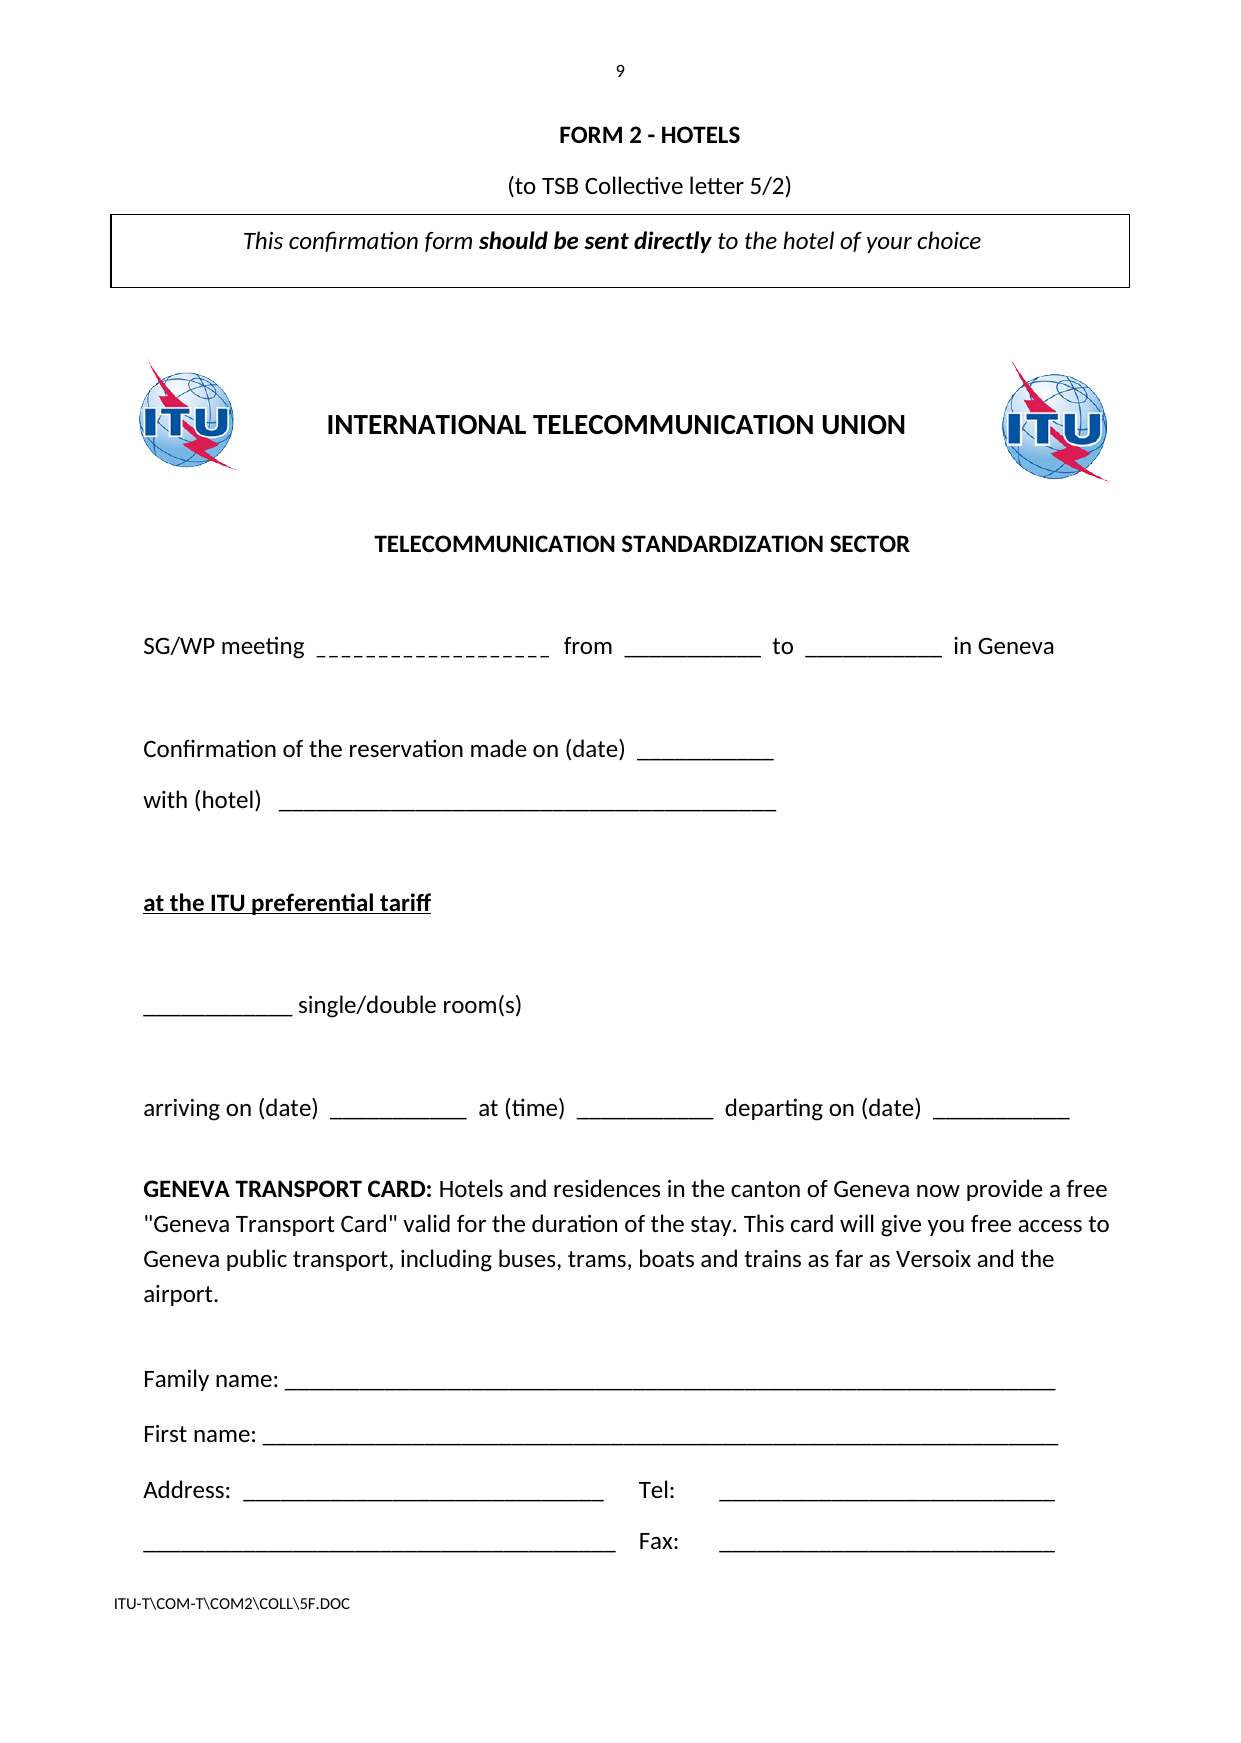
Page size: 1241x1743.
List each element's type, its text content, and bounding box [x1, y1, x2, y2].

text First name: ________________________________________________________________ [143, 1418, 1073, 1449]
text at the ITU preferential tariff [143, 887, 1073, 917]
text SG/WP meeting ___________________ from ___________ to ___________ in Geneva [143, 630, 1073, 661]
table_header This confirmation form should be sent directly to the hotel of your choice [112, 215, 1129, 287]
text Family name: ______________________________________________________________ [143, 1363, 1073, 1393]
text (to TSB Collective letter 5/2) [172, 171, 1127, 201]
text TELECOMMUNICATION STANDARDIZATION SECTOR [143, 528, 1142, 559]
text ____________ single/double room(s) [143, 989, 1073, 1020]
text with (hotel) ________________________________________ [143, 784, 1073, 814]
table_header [986, 352, 1129, 503]
table_header INTERNATIONAL TELECOMMUNICATION UNION [243, 352, 986, 503]
table_header [111, 352, 243, 503]
text ______________________________________ Fax: ___________________________ [143, 1525, 1073, 1556]
text Confirmation of the reservation made on (date) ___________ [143, 733, 1073, 763]
text Address: _____________________________ Tel: ___________________________ [143, 1474, 1073, 1504]
text arriving on (date) ___________ at (time) ___________ departing on (date) ___________ [143, 1092, 1073, 1123]
text GENEVA TRANSPORT CARD: Hotels and residences in the canton of Geneva now provide a free "Geneva Transport Card" valid for the duration of the stay. This card will give you free access to Geneva public transport, including buses, trams, boats and trains as far as Versoix and the airport. [143, 1173, 1127, 1308]
text FORM 2 - HOTELS [172, 119, 1127, 150]
picture [993, 358, 1115, 483]
picture [131, 358, 241, 471]
